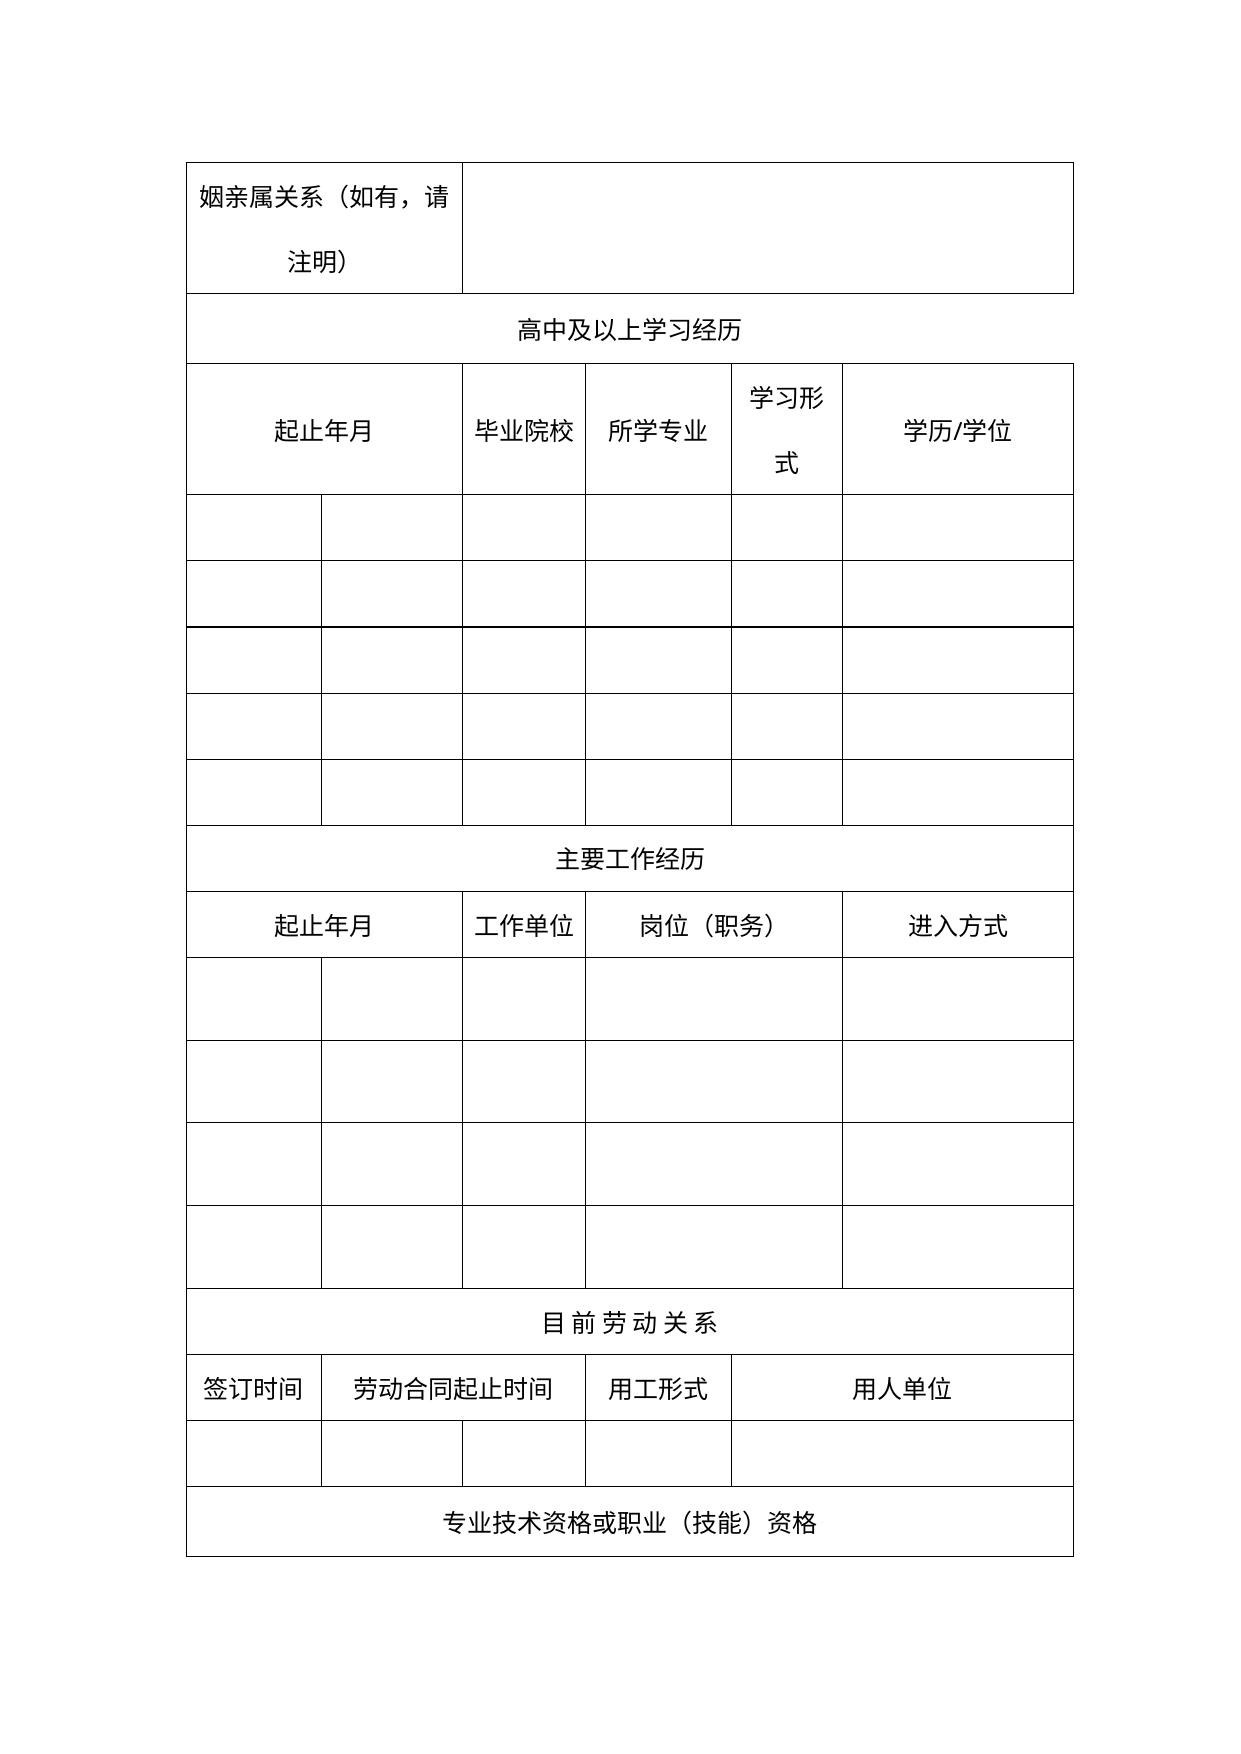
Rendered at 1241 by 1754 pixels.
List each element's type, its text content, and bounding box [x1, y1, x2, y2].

table_cell [187, 1206, 321, 1288]
table_cell [463, 958, 585, 1039]
table_cell [463, 163, 1073, 293]
table_cell [187, 760, 321, 824]
table_cell [463, 628, 585, 692]
table_cell 高中及以上学习经历 [187, 294, 1073, 363]
table_cell [322, 1041, 462, 1122]
table_cell 所学专业 [586, 364, 731, 494]
table_cell [732, 694, 842, 758]
table_cell [843, 760, 1073, 824]
table_cell [843, 495, 1073, 560]
table_cell [843, 561, 1073, 626]
table_cell [586, 1421, 731, 1486]
table_cell [463, 760, 585, 824]
table_cell [322, 628, 462, 692]
table_cell [843, 1206, 1073, 1288]
table_cell 用工形式 [586, 1355, 731, 1420]
table_cell 起止年月 [187, 892, 462, 957]
table_cell 学历/学位 [843, 364, 1073, 494]
table_cell [187, 1421, 321, 1486]
table_cell 毕业院校 [463, 364, 585, 494]
table_cell [463, 1206, 585, 1288]
table_cell [322, 1123, 462, 1205]
table_cell 起止年月 [187, 364, 462, 494]
table_cell 岗位（职务） [586, 892, 842, 957]
table_cell [843, 628, 1073, 692]
table_cell [843, 694, 1073, 758]
table_cell [586, 1123, 842, 1205]
table_cell [586, 495, 731, 560]
table_cell [322, 1206, 462, 1288]
table_cell [187, 561, 321, 626]
table_cell [187, 958, 321, 1039]
table_cell [586, 760, 731, 824]
table_cell [586, 694, 731, 758]
table_cell [586, 561, 731, 626]
table_cell [463, 495, 585, 560]
table_cell 专业技术资格或职业（技能）资格 [187, 1487, 1073, 1556]
table_cell [187, 694, 321, 758]
table_cell [322, 561, 462, 626]
table_cell [322, 760, 462, 824]
table_cell [732, 628, 842, 692]
table_cell [187, 628, 321, 692]
table_cell [187, 495, 321, 560]
table_cell 签订时间 [187, 1355, 321, 1420]
table_cell [843, 958, 1073, 1039]
table_cell [586, 1206, 842, 1288]
table_cell 劳动合同起止时间 [322, 1355, 585, 1420]
table_cell [732, 495, 842, 560]
table_cell 目 前 劳 动 关 系 [187, 1289, 1073, 1354]
table_cell [322, 958, 462, 1039]
table_cell 用人单位 [732, 1355, 1073, 1420]
table_cell [463, 1123, 585, 1205]
table_cell [463, 1041, 585, 1122]
table_cell [463, 561, 585, 626]
table_cell 进入方式 [843, 892, 1073, 957]
table_cell 工作单位 [463, 892, 585, 957]
table_cell [586, 1041, 842, 1122]
table_cell [187, 1041, 321, 1122]
table_cell [843, 1041, 1073, 1122]
table_cell [732, 561, 842, 626]
table_cell [463, 1421, 585, 1486]
table_cell [732, 1421, 1073, 1486]
table_cell [843, 1123, 1073, 1205]
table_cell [187, 163, 462, 293]
table_cell [732, 760, 842, 824]
table_cell [322, 694, 462, 758]
table_cell 主要工作经历 [187, 826, 1073, 891]
table_cell [586, 628, 731, 692]
table_cell [322, 495, 462, 560]
table_cell [322, 1421, 462, 1486]
table_cell [463, 694, 585, 758]
table_cell 学习形式 [732, 364, 842, 494]
table_cell [586, 958, 842, 1039]
table_cell [187, 1123, 321, 1205]
